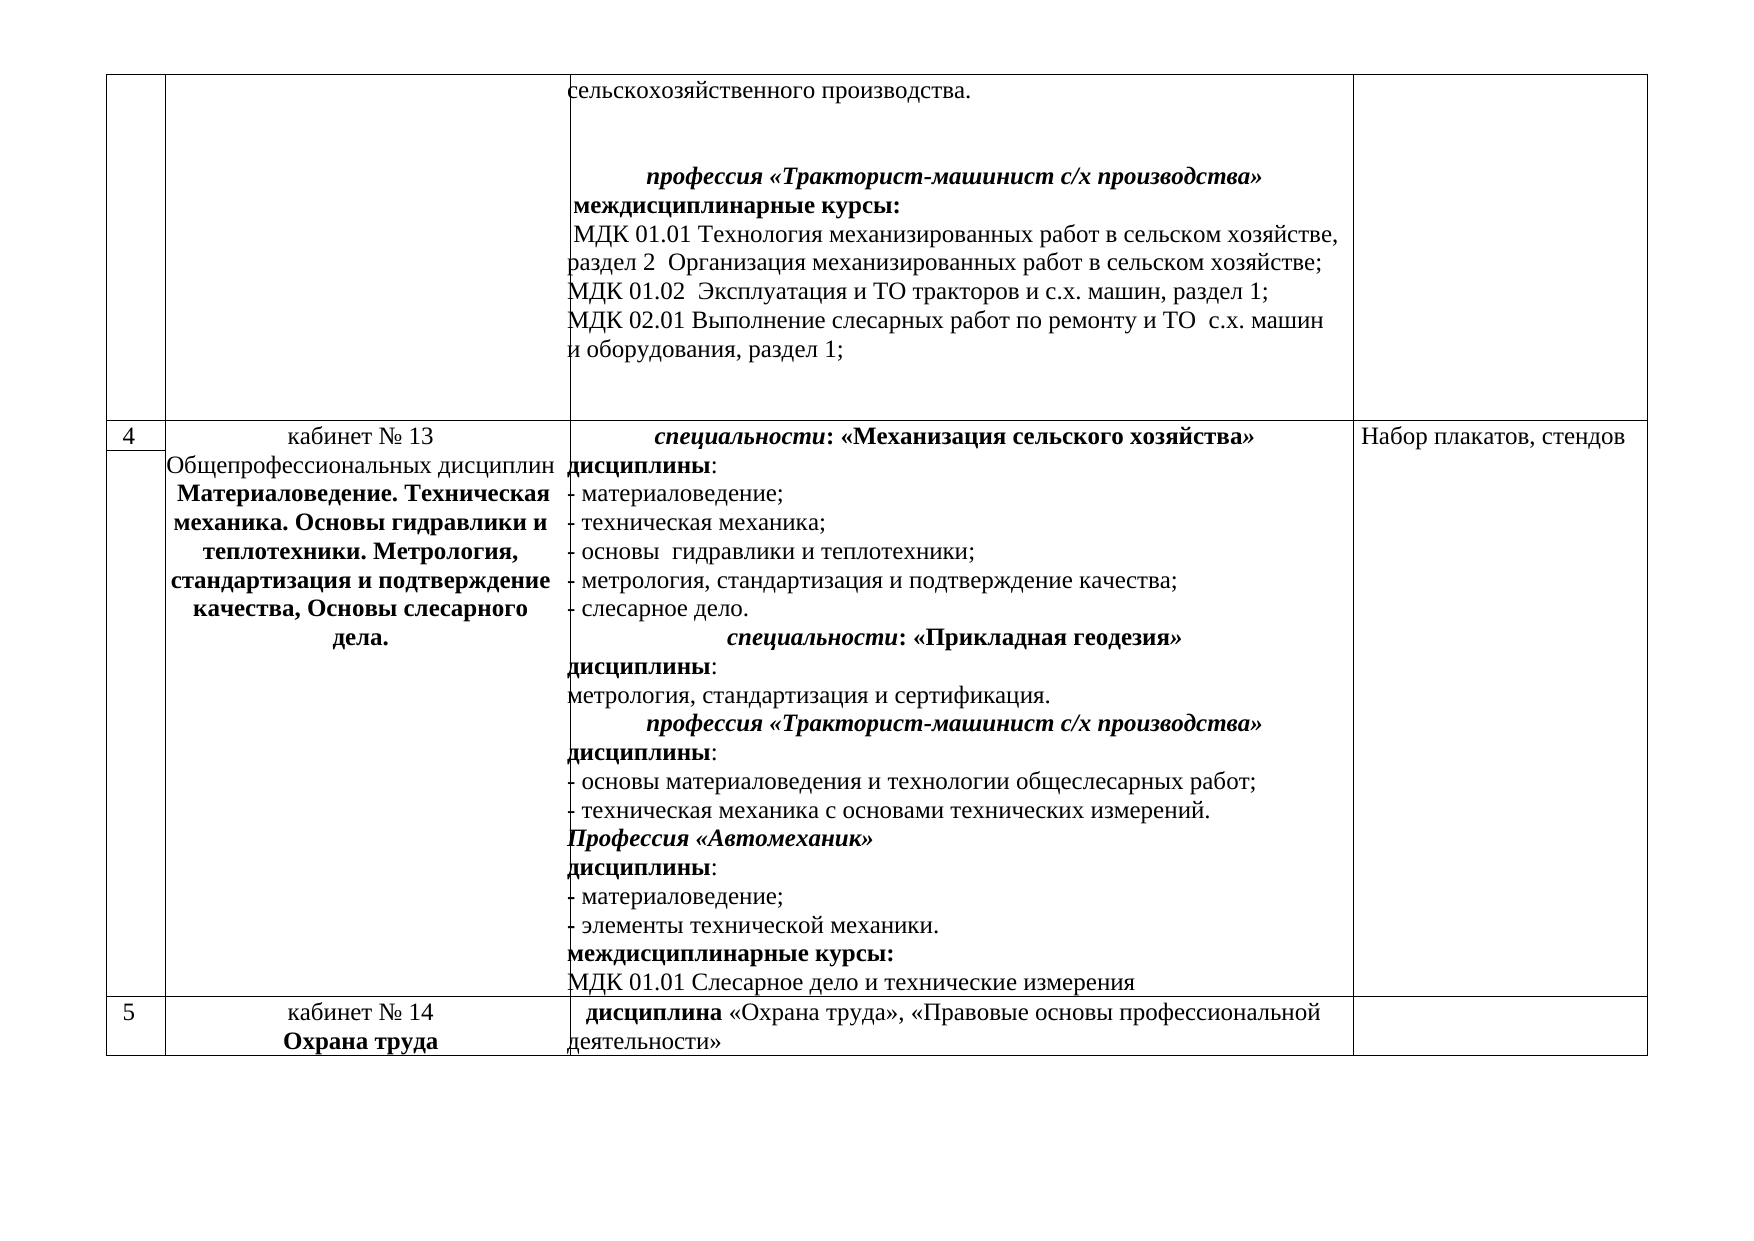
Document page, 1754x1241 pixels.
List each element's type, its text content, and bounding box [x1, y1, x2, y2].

table_cell [107, 451, 165, 996]
table_cell специальности: «Механизация сельского хозяйства» дисциплины: - материаловедение; - техническая механика; - основы гидравлики и теплотехники; - метрология, стандартизация и подтверждение качества; - слесарное дело. специальности: «Прикладная геодезия» дисциплины: метрология, стандартизация и сертификация. профессия «Тракторист-машинист с/х производства» дисциплины: - основы материаловедения и технологии общеслесарных работ; - техническая механика с основами технических измерений. Профессия «Автомеханик» дисциплины: - материаловедение; - элементы технической механики. междисциплинарные курсы: МДК 01.01 Слесарное дело и технические измерения [571, 421, 1353, 996]
table_cell 4 [107, 421, 165, 450]
table_cell 5 [107, 997, 165, 1054]
table_cell Набор плакатов, стендов [1354, 421, 1647, 996]
table_cell кабинет № 14 Охрана труда [166, 997, 570, 1054]
table_cell [1354, 997, 1647, 1054]
table_cell кабинет № 13 Общепрофессиональных дисциплин Материаловедение. Техническая механика. Основы гидравлики и теплотехники. Метрология, стандартизация и подтверждение качества, Основы слесарного дела. [166, 421, 570, 996]
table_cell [571, 997, 1353, 1054]
table_cell [107, 75, 165, 420]
